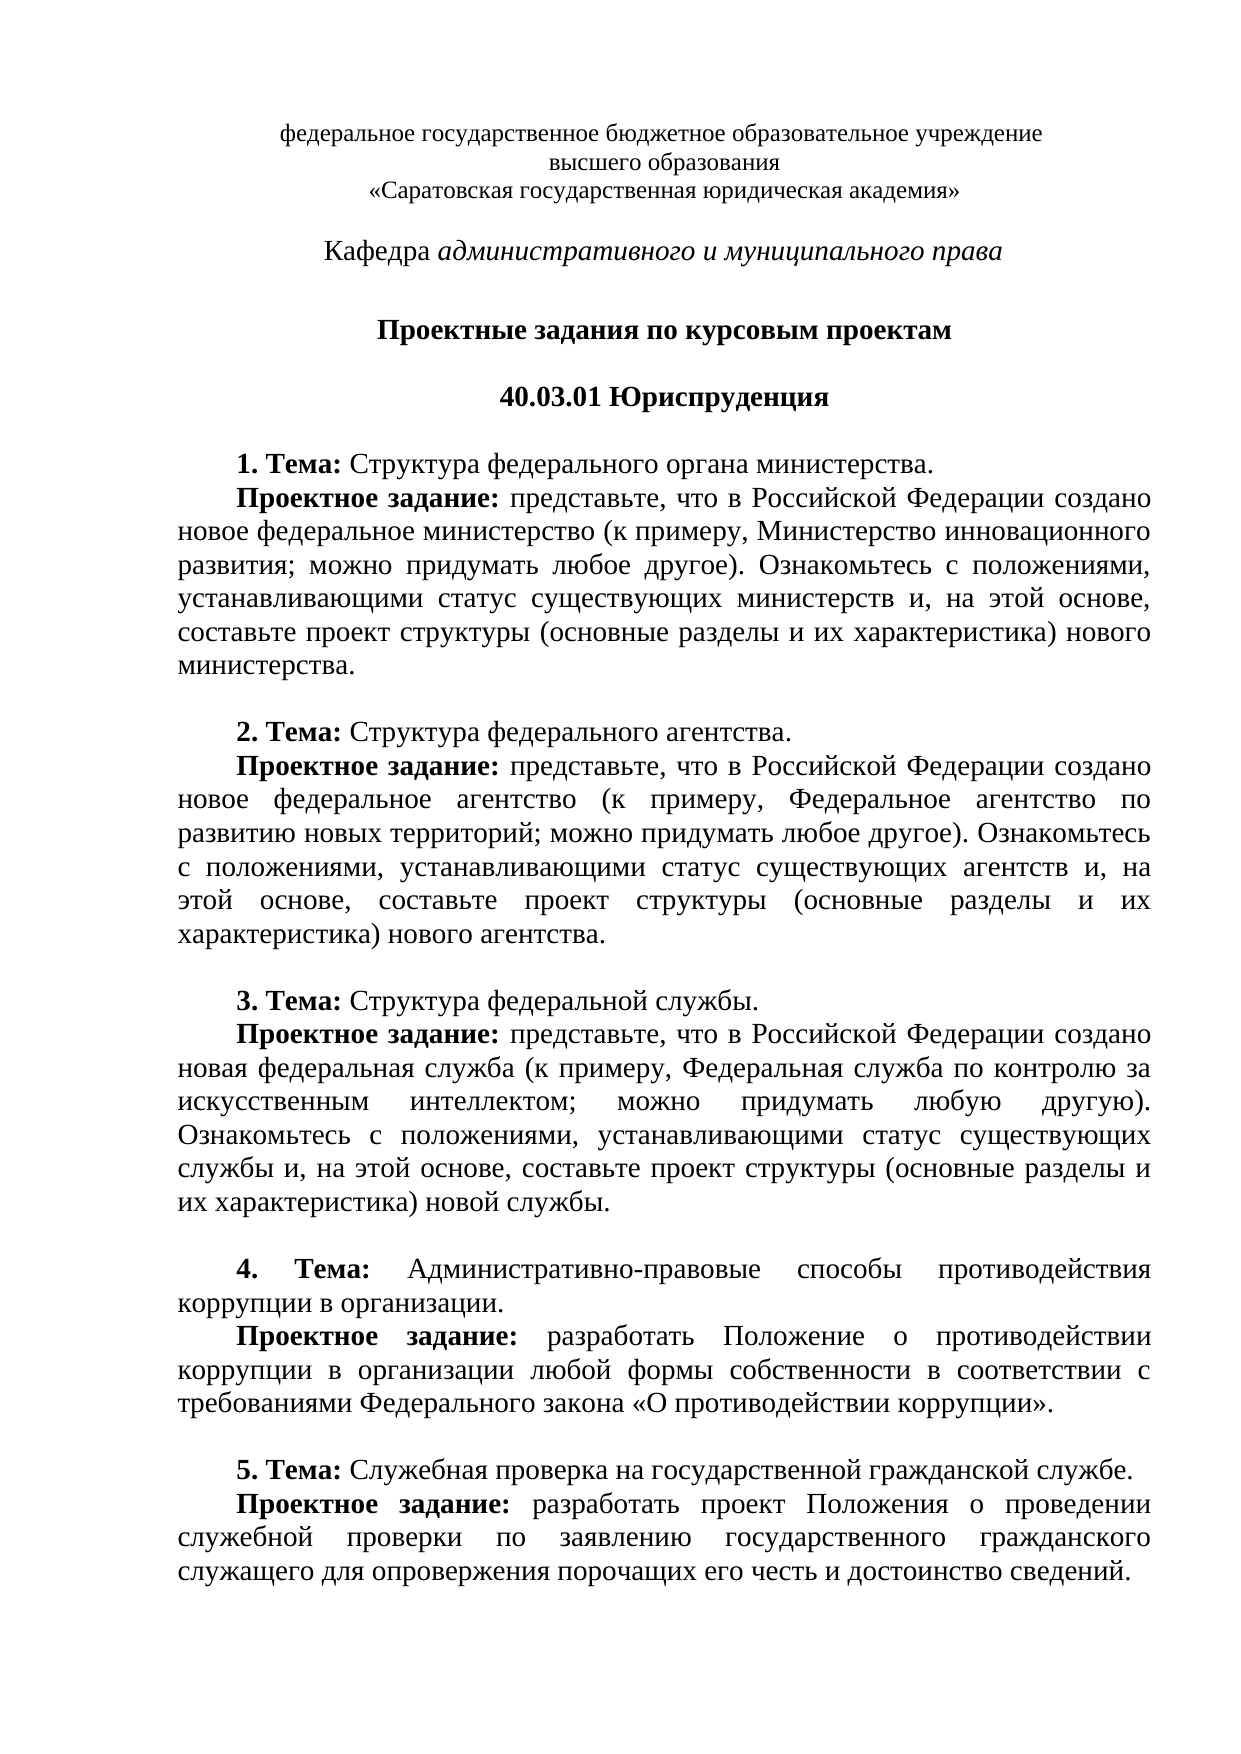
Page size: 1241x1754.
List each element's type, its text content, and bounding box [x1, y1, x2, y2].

text 4. Тема: Административно-правовые способы противодействия коррупции в организации. [177, 1251, 1152, 1318]
text Проектные задания по курсовым проектам [177, 312, 1152, 346]
text 2. Тема: Структура федерального агентства. [177, 714, 1152, 748]
text «Саратовская государственная юридическая академия» [177, 176, 1152, 204]
text Проектное задание: разработать проект Положения о проведении служебной проверки по заявлению государственного гражданского служащего для опровержения порочащих его честь и достоинство сведений. [177, 1486, 1152, 1587]
text Проектное задание: представьте, что в Российской Федерации создано новая федеральная служба (к примеру, Федеральная служба по контролю за искусственным интеллектом; можно придумать любую другую). Ознакомьтесь с положениями, устанавливающими статус существующих службы и, на этой основе, составьте проект структуры (основные разделы и их характеристика) новой службы. [177, 1016, 1152, 1218]
text 5. Тема: Служебная проверка на государственной гражданской службе. [177, 1452, 1152, 1486]
text 3. Тема: Структура федеральной службы. [177, 983, 1152, 1016]
text федеральное государственное бюджетное образовательное учреждение высшего образования [177, 118, 1152, 176]
text Проектное задание: представьте, что в Российской Федерации создано новое федеральное агентство (к примеру, Федеральное агентство по развитию новых территорий; можно придумать любое другое). Ознакомьтесь с положениями, устанавливающими статус существующих агентств и, на этой основе, составьте проект структуры (основные разделы и их характеристика) нового агентства. [177, 748, 1152, 949]
text Проектное задание: представьте, что в Российской Федерации создано новое федеральное министерство (к примеру, Министерство инновационного развития; можно придумать любое другое). Ознакомьтесь с положениями, устанавливающими статус существующих министерств и, на этой основе, составьте проект структуры (основные разделы и их характеристика) нового министерства. [177, 480, 1152, 681]
text 40.03.01 Юриспруденция [177, 379, 1152, 413]
text 1. Тема: Структура федерального органа министерства. [177, 446, 1152, 480]
text Проектное задание: разработать Положение о противодействии коррупции в организации любой формы собственности в соответствии с требованиями Федерального закона «О противодействии коррупции». [177, 1318, 1152, 1419]
text Кафедра административного и муниципального права [177, 233, 1152, 267]
